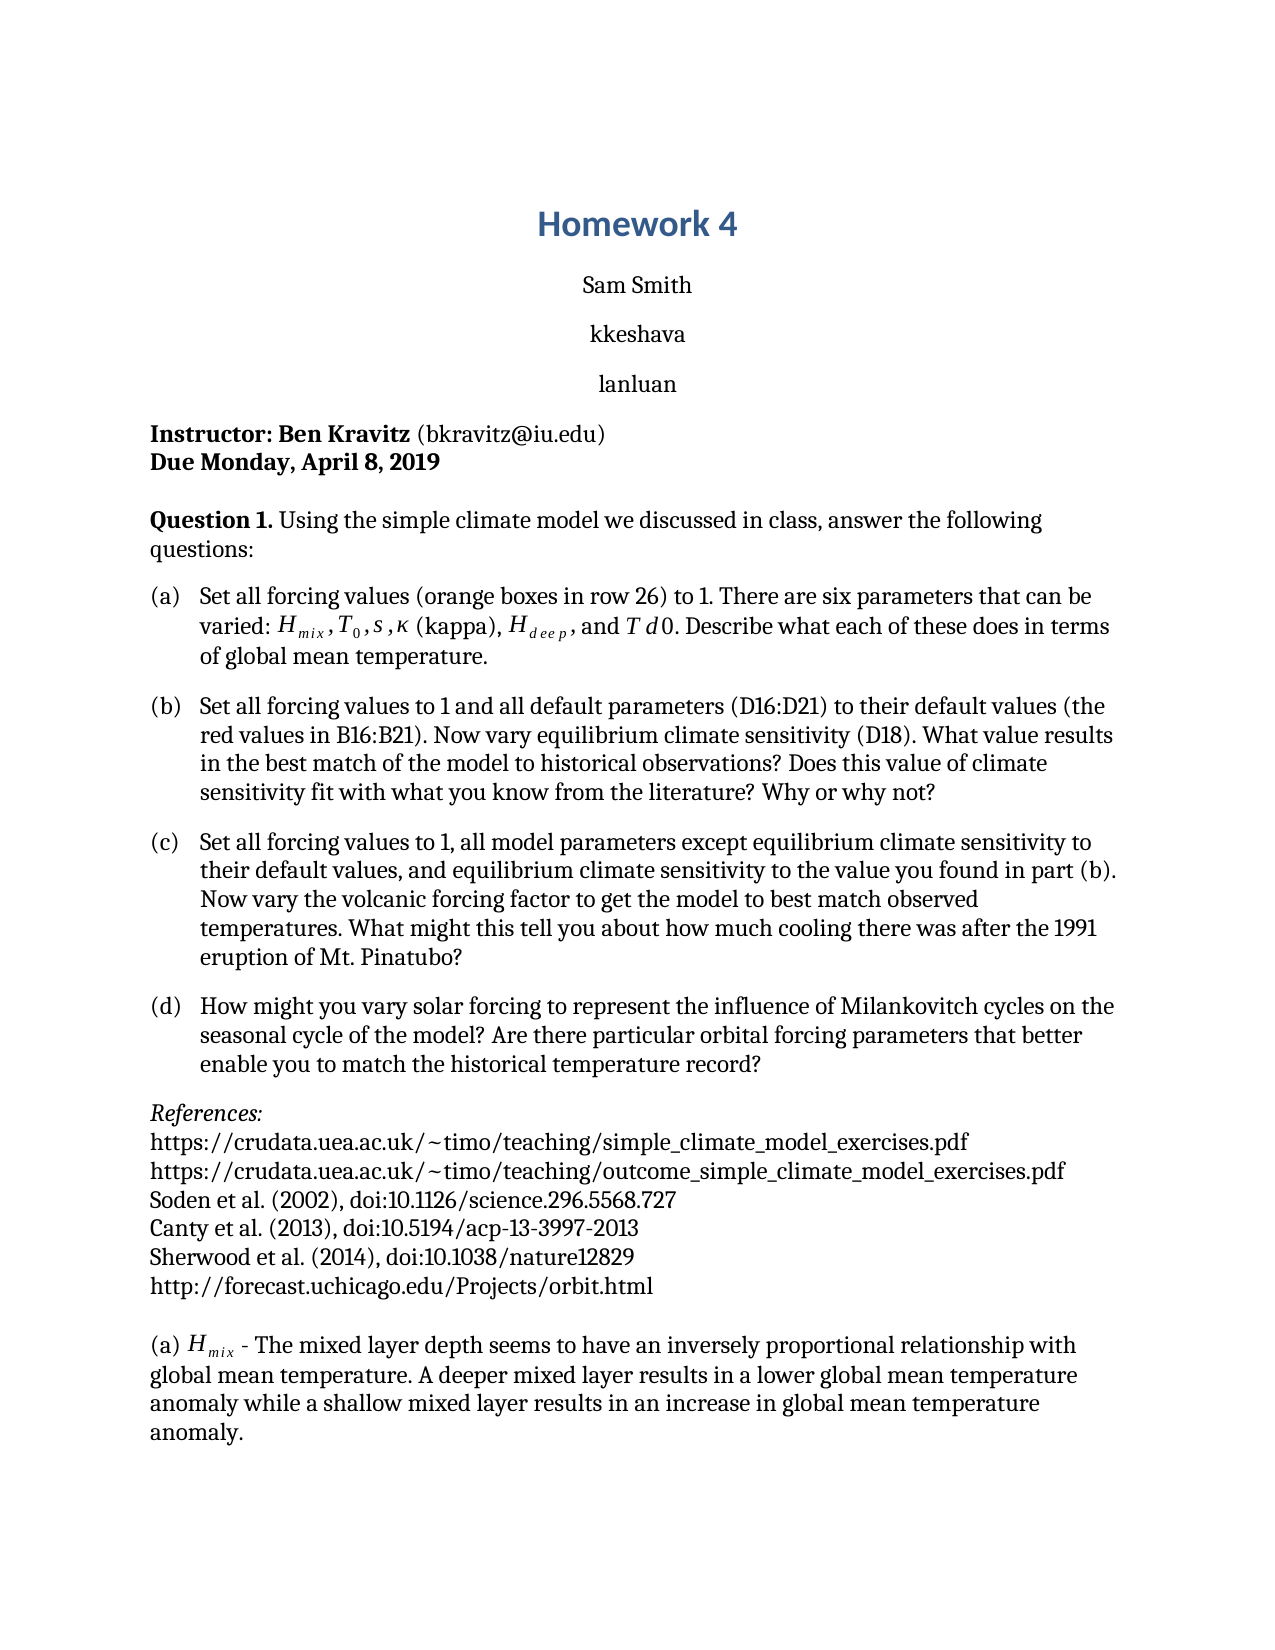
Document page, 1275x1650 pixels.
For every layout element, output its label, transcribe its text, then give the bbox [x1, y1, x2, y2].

text lanluan [150, 370, 1125, 399]
text kkeshava [150, 320, 1125, 349]
text Instructor: Ben Kravitz (bkravitz@iu.edu) Due Monday, April 8, 2019 Question 1. Using the simple climate model we discussed in class, answer the following questions: [150, 419, 1125, 563]
title Homework 4 [150, 200, 1125, 246]
list How might you vary solar forcing to represent the influence of Milankovitch cycles on the seasonal cycle of the model? Are there particular orbital forcing parameters that better enable you to match the historical temperature record? [150, 992, 1125, 1078]
text References: https://crudata.uea.ac.uk/~timo/teaching/simple_climate_model_exercises.pdf https://crudata.uea.ac.uk/~timo/teaching/outcome_simple_climate_model_exercises.pdf Soden et al. (2002), doi:10.1126/science.296.5568.727 Canty et al. (2013), doi:10.5194/acp-13-3997-2013 Sherwood et al. (2014), doi:10.1038/nature12829 http://forecast.uchicago.edu/Projects/orbit.html (a) - The mixed layer depth seems to have an inversely proportional relationship with global mean temperature. A deeper mixed layer results in a lower global mean temperature anomaly while a shallow mixed layer results in an increase in global mean temperature anomaly. [150, 1099, 1125, 1476]
list Set all forcing values (orange boxes in row 26) to 1. There are six parameters that can be varied: (kappa), and . Describe what each of these does in terms of global mean temperature. [150, 582, 1125, 671]
list Set all forcing values to 1 and all default parameters (D16:D21) to their default values (the red values in B16:B21). Now vary equilibrium climate sensitivity (D18). What value results in the best match of the model to historical observations? Does this value of climate sensitivity fit with what you know from the literature? Why or why not? [150, 692, 1125, 807]
text Sam Smith [150, 271, 1125, 299]
list Set all forcing values to 1, all model parameters except equilibrium climate sensitivity to their default values, and equilibrium climate sensitivity to the value you found in part (b). Now vary the volcanic forcing factor to get the model to best match observed temperatures. What might this tell you about how much cooling there was after the 1991 eruption of Mt. Pinatubo? [150, 828, 1125, 971]
